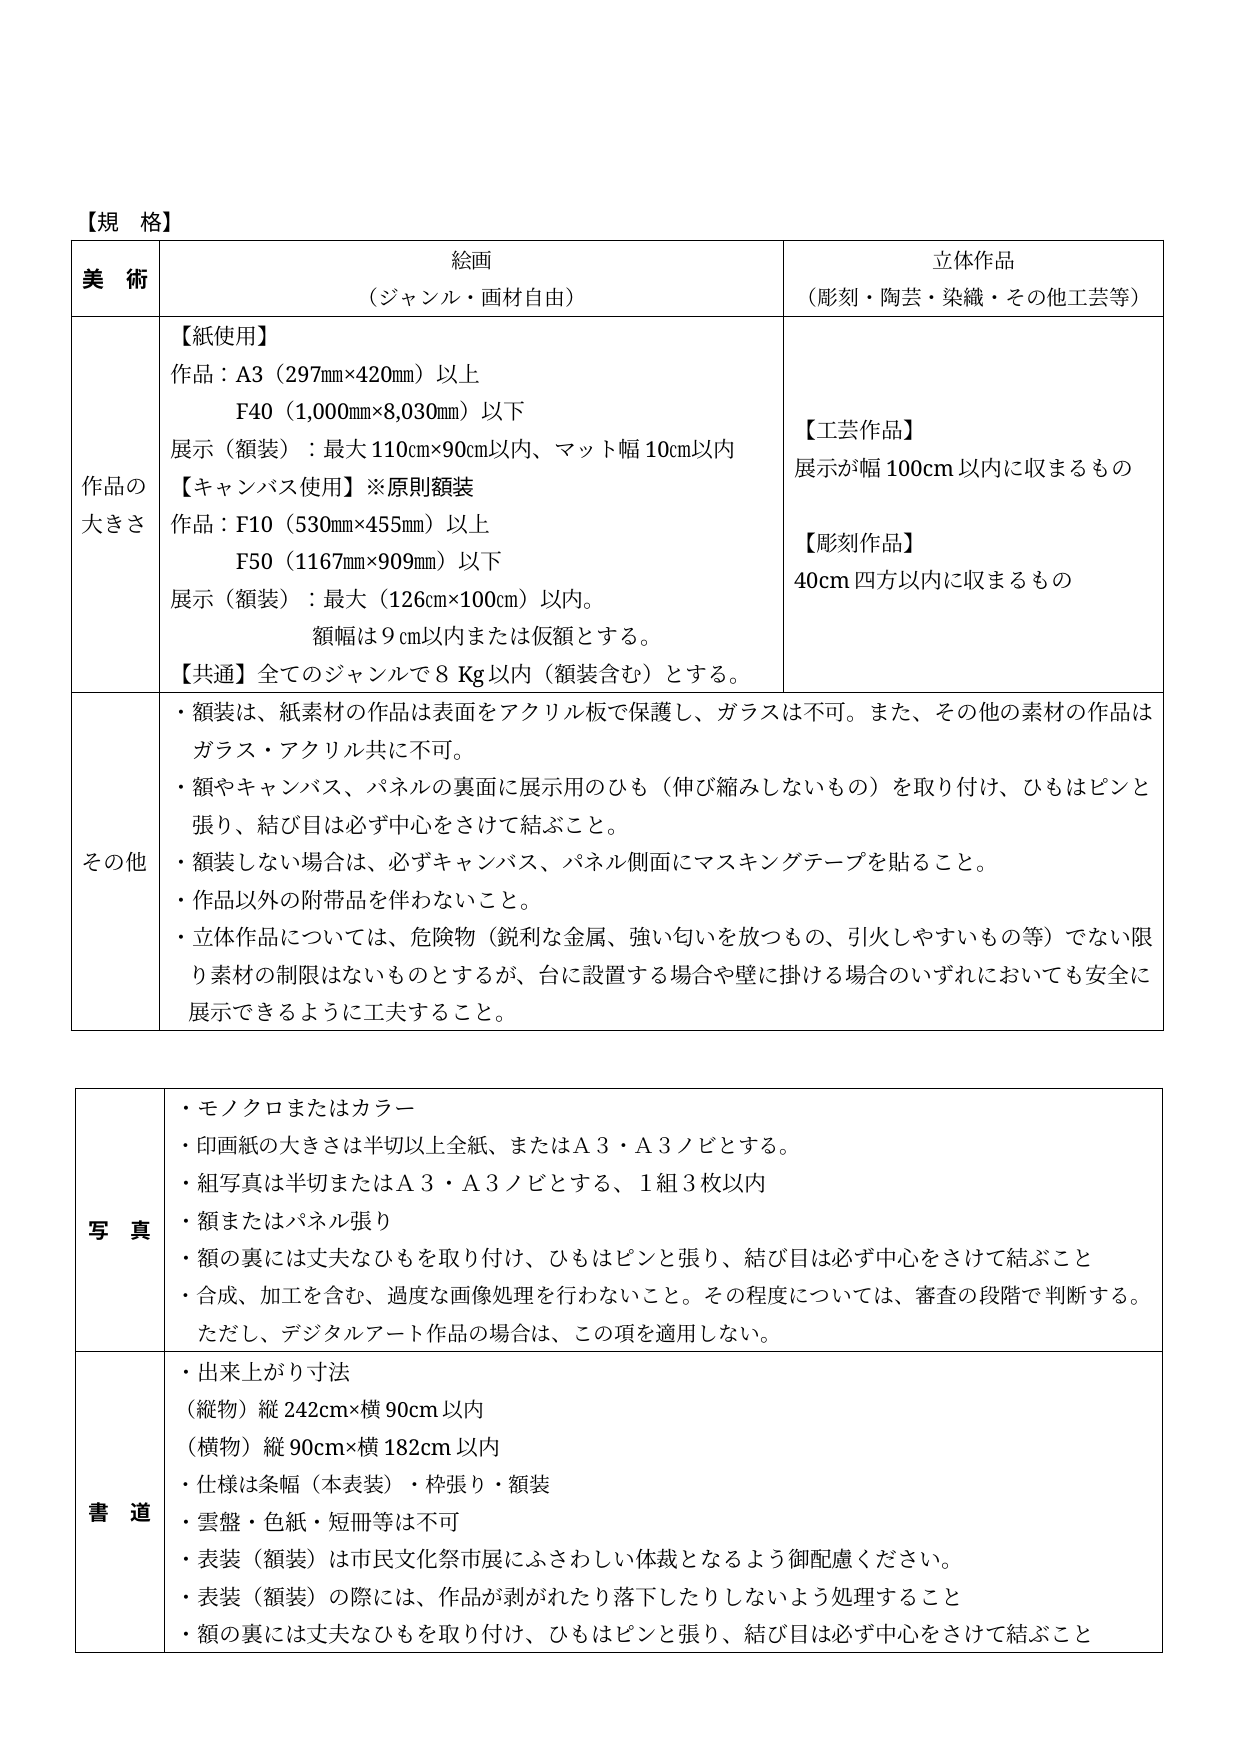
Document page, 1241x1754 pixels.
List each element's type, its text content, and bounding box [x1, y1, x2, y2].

table_cell ・額装は、紙素材の作品は表面をアクリル板で保護し、ガラスは不可。また、その他の素材の作品はガラス・アクリル共に不可。 ・額やキャンバス、パネルの裏面に展示用のひも（伸び縮みしないもの）を取り付け、ひもはピンと張り、結び目は必ず中心をさけて結ぶこと。 ・額装しない場合は、必ずキャンバス、パネル側面にマスキングテープを貼ること。 ・作品以外の附帯品を伴わないこと。 ・立体作品については、危険物（鋭利な金属、強い匂いを放つもの、引火しやすいもの等）でない限り素材の制限はないものとするが、台に設置する場合や壁に掛ける場合のいずれにおいても安全に展示できるように工夫すること。 [160, 693, 1163, 1030]
text 【規 格】 [75, 202, 1165, 239]
table_header ・モノクロまたはカラー ・印画紙の大きさは半切以上全紙、またはＡ３・Ａ３ノビとする。 ・組写真は半切またはＡ３・Ａ３ノビとする、１組３枚以内 ・額またはパネル張り ・額の裏には丈夫なひもを取り付け、ひもはピンと張り、結び目は必ず中心をさけて結ぶこと ・合成、加工を含む、過度な画像処理を行わないこと。その程度については、審査の段階で判断する。ただし、デジタルアート作品の場合は、この項を適用しない。 [165, 1089, 1162, 1351]
table_cell 【紙使用】 作品：A3（297㎜×420㎜）以上 F40（1,000㎜×8,030㎜）以下 展示（額装）：最大110㎝×90㎝以内、マット幅10㎝以内 【キャンバス使用】※原則額装 作品：F10（530㎜×455㎜）以上 F50（1167㎜×909㎜）以下 展示（額装）：最大（126㎝×100㎝）以内。 額幅は９㎝以内または仮額とする。 【共通】全てのジャンルで８Kg以内（額装含む）とする。 [160, 317, 783, 692]
table_cell 作品の 大きさ [72, 317, 159, 692]
table_cell その他 [72, 693, 159, 1030]
table_cell ・出来上がり寸法 （縦物）縦242cm×横90cm以内 （横物）縦90cm×横182cm以内 ・仕様は条幅（本表装）・枠張り・額装 ・雲盤・色紙・短冊等は不可 ・表装（額装）は市民文化祭市展にふさわしい体裁となるよう御配慮ください。 ・表装（額装）の際には、作品が剥がれたり落下したりしないよう処理すること ・額の裏には丈夫なひもを取り付け、ひもはピンと張り、結び目は必ず中心をさけて結ぶこと [165, 1352, 1162, 1652]
table_header 立体作品 （彫刻・陶芸・染織・その他工芸等） [784, 241, 1163, 316]
table_cell 【工芸作品】 展示が幅100cm以内に収まるもの 【彫刻作品】 40cm四方以内に収まるもの [784, 317, 1163, 692]
table_cell 書 道 [76, 1352, 164, 1652]
table_header 絵画 （ジャンル・画材自由） [160, 241, 783, 316]
table_header 美 術 [72, 241, 159, 316]
table_header 写 真 [76, 1089, 164, 1351]
